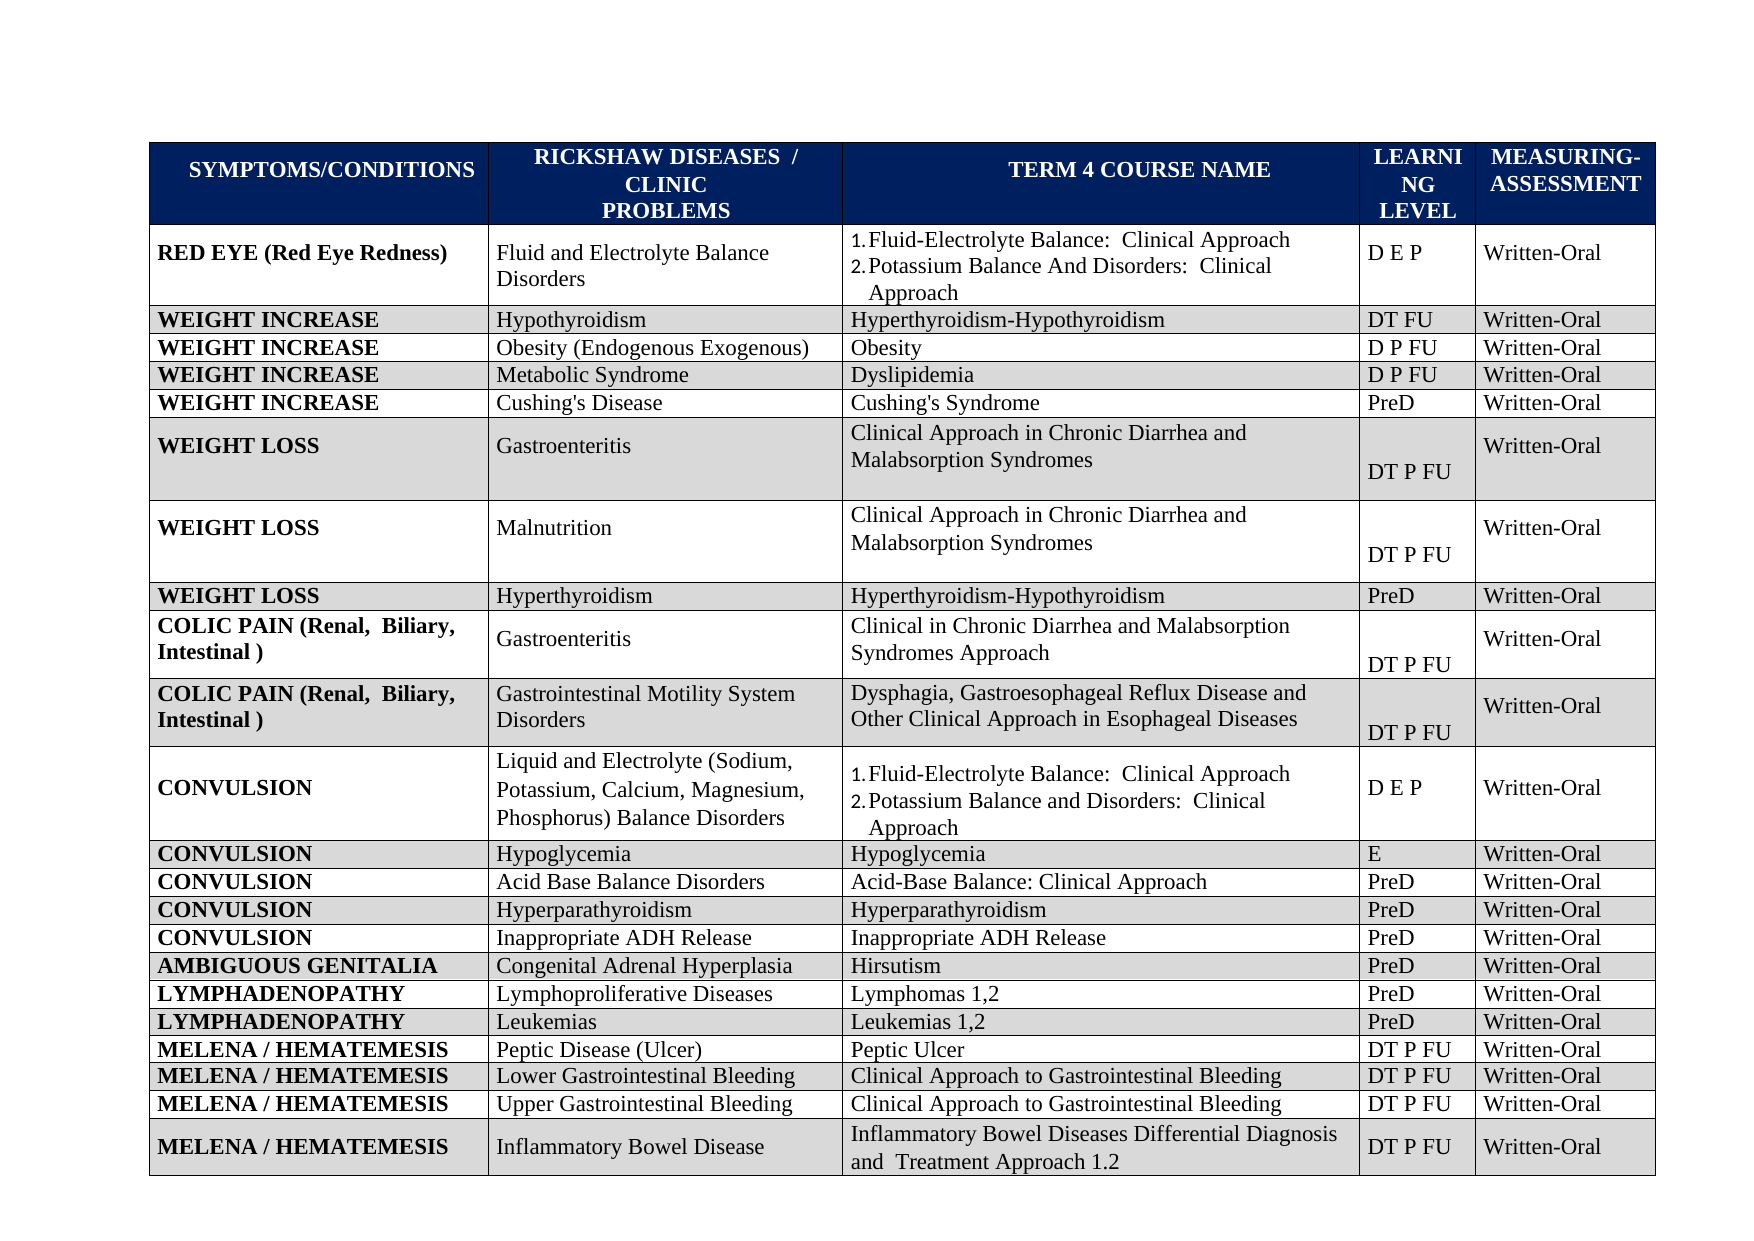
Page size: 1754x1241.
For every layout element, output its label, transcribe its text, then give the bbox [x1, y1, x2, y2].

table_cell Written-Oral [1476, 362, 1655, 389]
table_cell Lower Gastrointestinal Bleeding [489, 1063, 842, 1090]
table_cell DT P FU [1360, 1119, 1475, 1175]
table_cell DT P FU [1360, 501, 1475, 582]
table_cell DT P FU [1360, 1091, 1475, 1118]
table_cell WEIGHT LOSS [150, 501, 488, 582]
table_cell PreD [1360, 981, 1475, 1007]
table_cell MELENA / HEMATEMESIS [150, 1119, 488, 1175]
table_cell CONVULSION [150, 925, 488, 952]
table_cell Written-Oral [1476, 869, 1655, 896]
table_cell Written-Oral [1476, 981, 1655, 1007]
table_cell LYMPHADENOPATHY [150, 1009, 488, 1035]
table_cell WEIGHT INCREASE [150, 334, 488, 361]
table_cell Inflammatory Bowel Diseases Differential Diagnosis and Treatment Approach 1.2 [843, 1119, 1359, 1175]
table_cell PreD [1360, 897, 1475, 924]
table_cell CONVULSION [150, 897, 488, 924]
table_cell Clinical Approach in Chronic Diarrhea and Malabsorption Syndromes [843, 501, 1359, 582]
table_header TERM 4 COURSE NAME [843, 143, 1359, 224]
table_cell Written-Oral [1476, 953, 1655, 979]
table_cell Written-Oral [1476, 1091, 1655, 1118]
table_cell Metabolic Syndrome [489, 362, 842, 389]
table_cell Hyperthyroidism-Hypothyroidism [843, 583, 1359, 610]
table_cell Upper Gastrointestinal Bleeding [489, 1091, 842, 1118]
table_cell CONVULSION [150, 869, 488, 896]
table_cell D E P [1360, 225, 1475, 305]
table_cell DT P FU [1360, 1063, 1475, 1090]
table_cell MELENA / HEMATEMESIS [150, 1063, 488, 1090]
table_cell E [1360, 841, 1475, 868]
table_cell Written-Oral [1476, 306, 1655, 333]
table_cell Clinical in Chronic Diarrhea and Malabsorption Syndromes Approach [843, 611, 1359, 678]
table_cell Written-Oral [1476, 501, 1655, 582]
table_cell D E P [1360, 747, 1475, 840]
table_cell Written-Oral [1476, 1063, 1655, 1090]
table_cell Peptic Disease (Ulcer) [489, 1036, 842, 1062]
table_cell Inflammatory Bowel Disease [489, 1119, 842, 1175]
table_cell Hirsutism [843, 953, 1359, 979]
table_cell Fluid-Electrolyte Balance: Clinical Approach Potassium Balance and Disorders: Clinical Approach [843, 747, 1359, 840]
table_cell Inappropriate ADH Release [843, 925, 1359, 952]
table_cell Gastrointestinal Motility System Disorders [489, 679, 842, 746]
table_cell DT P FU [1360, 611, 1475, 678]
table_cell Dysphagia, Gastroesophageal Reflux Disease and Other Clinical Approach in Esophageal Diseases [843, 679, 1359, 746]
table_cell Lymphoproliferative Diseases [489, 981, 842, 1007]
table_cell Lymphomas 1,2 [843, 981, 1359, 1007]
table_cell WEIGHT INCREASE [150, 306, 488, 333]
table_cell Acid-Base Balance: Clinical Approach [843, 869, 1359, 896]
table_cell Gastroenteritis [489, 611, 842, 678]
table_cell DT P FU [1360, 679, 1475, 746]
table_cell Cushing's Disease [489, 390, 842, 417]
table_cell Written-Oral [1476, 925, 1655, 952]
table_header LEARNING LEVEL [1360, 143, 1475, 224]
table_cell Clinical Approach to Gastrointestinal Bleeding [843, 1063, 1359, 1090]
table_cell LYMPHADENOPATHY [150, 981, 488, 1007]
table_cell Fluid-Electrolyte Balance: Clinical Approach Potassium Balance And Disorders: Clinical Approach [843, 225, 1359, 305]
table_cell Written-Oral [1476, 679, 1655, 746]
table_cell WEIGHT INCREASE [150, 390, 488, 417]
table_cell Hypothyroidism [489, 306, 842, 333]
table_cell PreD [1360, 953, 1475, 979]
table_cell DT P FU [1360, 418, 1475, 500]
table_cell PreD [1360, 1009, 1475, 1035]
table_cell Leukemias 1,2 [843, 1009, 1359, 1035]
table_cell Written-Oral [1476, 611, 1655, 678]
table_cell Cushing's Syndrome [843, 390, 1359, 417]
table_cell Hypoglycemia [843, 841, 1359, 868]
table_cell Obesity (Endogenous Exogenous) [489, 334, 842, 361]
table_cell PreD [1360, 583, 1475, 610]
table_cell Written-Oral [1476, 841, 1655, 868]
table_cell Hyperparathyroidism [489, 897, 842, 924]
table_cell PreD [1360, 925, 1475, 952]
table_cell Leukemias [489, 1009, 842, 1035]
table_cell Written-Oral [1476, 1036, 1655, 1062]
table_cell Malnutrition [489, 501, 842, 582]
table_cell Written-Oral [1476, 225, 1655, 305]
table_cell Liquid and Electrolyte (Sodium, Potassium, Calcium, Magnesium, Phosphorus) Balance Disorders [489, 747, 842, 840]
table_header MEASURING- ASSESSMENT [1476, 143, 1655, 224]
table_cell DT P FU [1360, 1036, 1475, 1062]
table_cell Hyperparathyroidism [843, 897, 1359, 924]
table_cell Congenital Adrenal Hyperplasia [489, 953, 842, 979]
table_cell PreD [1360, 390, 1475, 417]
table_cell COLIC PAIN (Renal, Biliary, Intestinal ) [150, 679, 488, 746]
table_cell Hyperthyroidism-Hypothyroidism [843, 306, 1359, 333]
table_cell Clinical Approach in Chronic Diarrhea and Malabsorption Syndromes [843, 418, 1359, 500]
table_cell Acid Base Balance Disorders [489, 869, 842, 896]
table_cell CONVULSION [150, 841, 488, 868]
table_cell Written-Oral [1476, 1009, 1655, 1035]
table_cell Written-Oral [1476, 390, 1655, 417]
table_cell CONVULSION [150, 747, 488, 840]
table_cell Clinical Approach to Gastrointestinal Bleeding [843, 1091, 1359, 1118]
table_cell DT FU [1360, 306, 1475, 333]
table_cell WEIGHT LOSS [150, 418, 488, 500]
table_cell Dyslipidemia [843, 362, 1359, 389]
table_cell Obesity [843, 334, 1359, 361]
table_cell MELENA / HEMATEMESIS [150, 1091, 488, 1118]
table_cell Written-Oral [1476, 897, 1655, 924]
table_header RICKSHAW DISEASES / CLINIC PROBLEMS [489, 143, 842, 224]
table_cell D P FU [1360, 334, 1475, 361]
table_cell Peptic Ulcer [843, 1036, 1359, 1062]
table_cell PreD [1360, 869, 1475, 896]
table_cell Written-Oral [1476, 1119, 1655, 1175]
table_cell D P FU [1360, 362, 1475, 389]
table_cell Written-Oral [1476, 418, 1655, 500]
table_cell Written-Oral [1476, 747, 1655, 840]
table_cell WEIGHT LOSS [150, 583, 488, 610]
table_cell WEIGHT INCREASE [150, 362, 488, 389]
table_cell RED EYE (Red Eye Redness) [150, 225, 488, 305]
table_cell Hypoglycemia [489, 841, 842, 868]
table_cell MELENA / HEMATEMESIS [150, 1036, 488, 1062]
table_cell Fluid and Electrolyte Balance Disorders [489, 225, 842, 305]
table_cell Inappropriate ADH Release [489, 925, 842, 952]
table_cell Hyperthyroidism [489, 583, 842, 610]
table_cell COLIC PAIN (Renal, Biliary, Intestinal ) [150, 611, 488, 678]
table_cell Gastroenteritis [489, 418, 842, 500]
table_cell Written-Oral [1476, 583, 1655, 610]
table_cell AMBIGUOUS GENITALIA [150, 953, 488, 979]
table_cell Written-Oral [1476, 334, 1655, 361]
table_header SYMPTOMS/CONDITIONS [150, 143, 488, 224]
